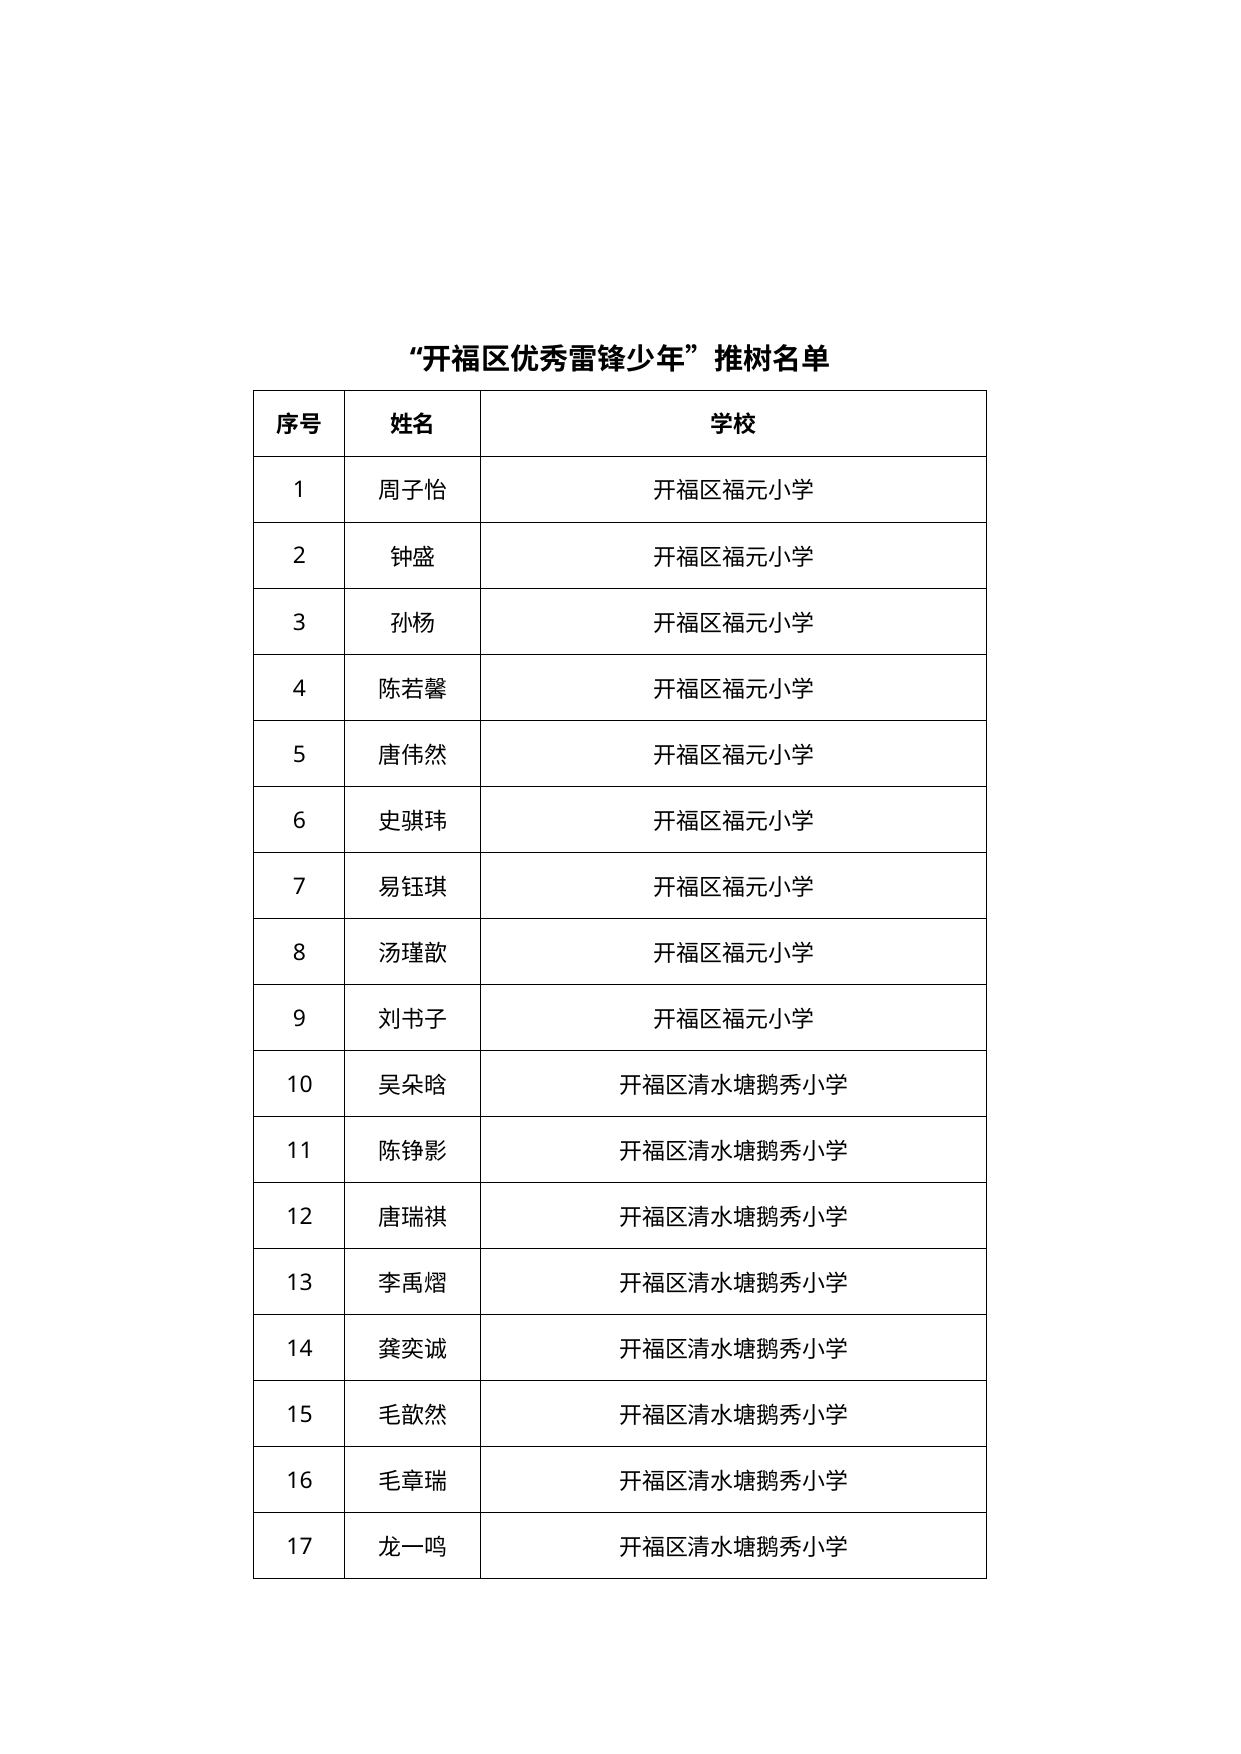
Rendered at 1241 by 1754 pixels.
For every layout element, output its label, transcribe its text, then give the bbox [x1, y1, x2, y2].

table_cell 开福区清水塘鹅秀小学 [481, 1051, 986, 1116]
table_cell 开福区福元小学 [481, 985, 986, 1050]
table_cell 开福区清水塘鹅秀小学 [481, 1183, 986, 1248]
table_cell 孙杨 [345, 589, 480, 654]
table_cell 陈铮影 [345, 1117, 480, 1182]
table_cell 4 [254, 655, 344, 720]
table_cell 刘书子 [345, 985, 480, 1050]
table_cell 汤瑾歆 [345, 919, 480, 984]
table_cell 1 [254, 457, 344, 522]
table_cell 开福区福元小学 [481, 655, 986, 720]
table_cell 15 [254, 1381, 344, 1446]
table_cell 14 [254, 1315, 344, 1380]
table_cell 开福区福元小学 [481, 523, 986, 588]
table_cell 17 [254, 1513, 344, 1578]
table_cell 开福区清水塘鹅秀小学 [481, 1513, 986, 1578]
table_cell 姓名 [345, 391, 480, 456]
table_cell 史骐玮 [345, 787, 480, 852]
table_cell 开福区福元小学 [481, 787, 986, 852]
table_cell 16 [254, 1447, 344, 1512]
table_cell 11 [254, 1117, 344, 1182]
table_cell 开福区福元小学 [481, 853, 986, 918]
table_cell 吴朵晗 [345, 1051, 480, 1116]
table_cell 6 [254, 787, 344, 852]
table_cell 龙一鸣 [345, 1513, 480, 1578]
table_cell 唐伟然 [345, 721, 480, 786]
table_cell 开福区福元小学 [481, 919, 986, 984]
table_cell 开福区清水塘鹅秀小学 [481, 1447, 986, 1512]
table_cell 易钰琪 [345, 853, 480, 918]
table_cell 开福区福元小学 [481, 457, 986, 522]
table_cell 龚奕诚 [345, 1315, 480, 1380]
table_cell 5 [254, 721, 344, 786]
table_cell 陈若馨 [345, 655, 480, 720]
table_cell 毛章瑞 [345, 1447, 480, 1512]
table_cell 13 [254, 1249, 344, 1314]
table_cell 开福区清水塘鹅秀小学 [481, 1381, 986, 1446]
table_cell 唐瑞祺 [345, 1183, 480, 1248]
table_cell 毛歆然 [345, 1381, 480, 1446]
table_cell 序号 [254, 391, 344, 456]
table_cell 8 [254, 919, 344, 984]
table_cell 12 [254, 1183, 344, 1248]
table_cell 7 [254, 853, 344, 918]
table_cell 李禹熠 [345, 1249, 480, 1314]
table_header “开福区优秀雷锋少年”推树名单 [254, 325, 987, 389]
table_cell 2 [254, 523, 344, 588]
table_cell 9 [254, 985, 344, 1050]
table_cell 开福区清水塘鹅秀小学 [481, 1117, 986, 1182]
table_cell 开福区清水塘鹅秀小学 [481, 1249, 986, 1314]
table_cell 10 [254, 1051, 344, 1116]
table_cell 开福区福元小学 [481, 721, 986, 786]
table_cell 周子怡 [345, 457, 480, 522]
table_cell 3 [254, 589, 344, 654]
table_cell 学校 [481, 391, 986, 456]
table_cell 开福区福元小学 [481, 589, 986, 654]
table_cell 开福区清水塘鹅秀小学 [481, 1315, 986, 1380]
table_cell 钟盛 [345, 523, 480, 588]
